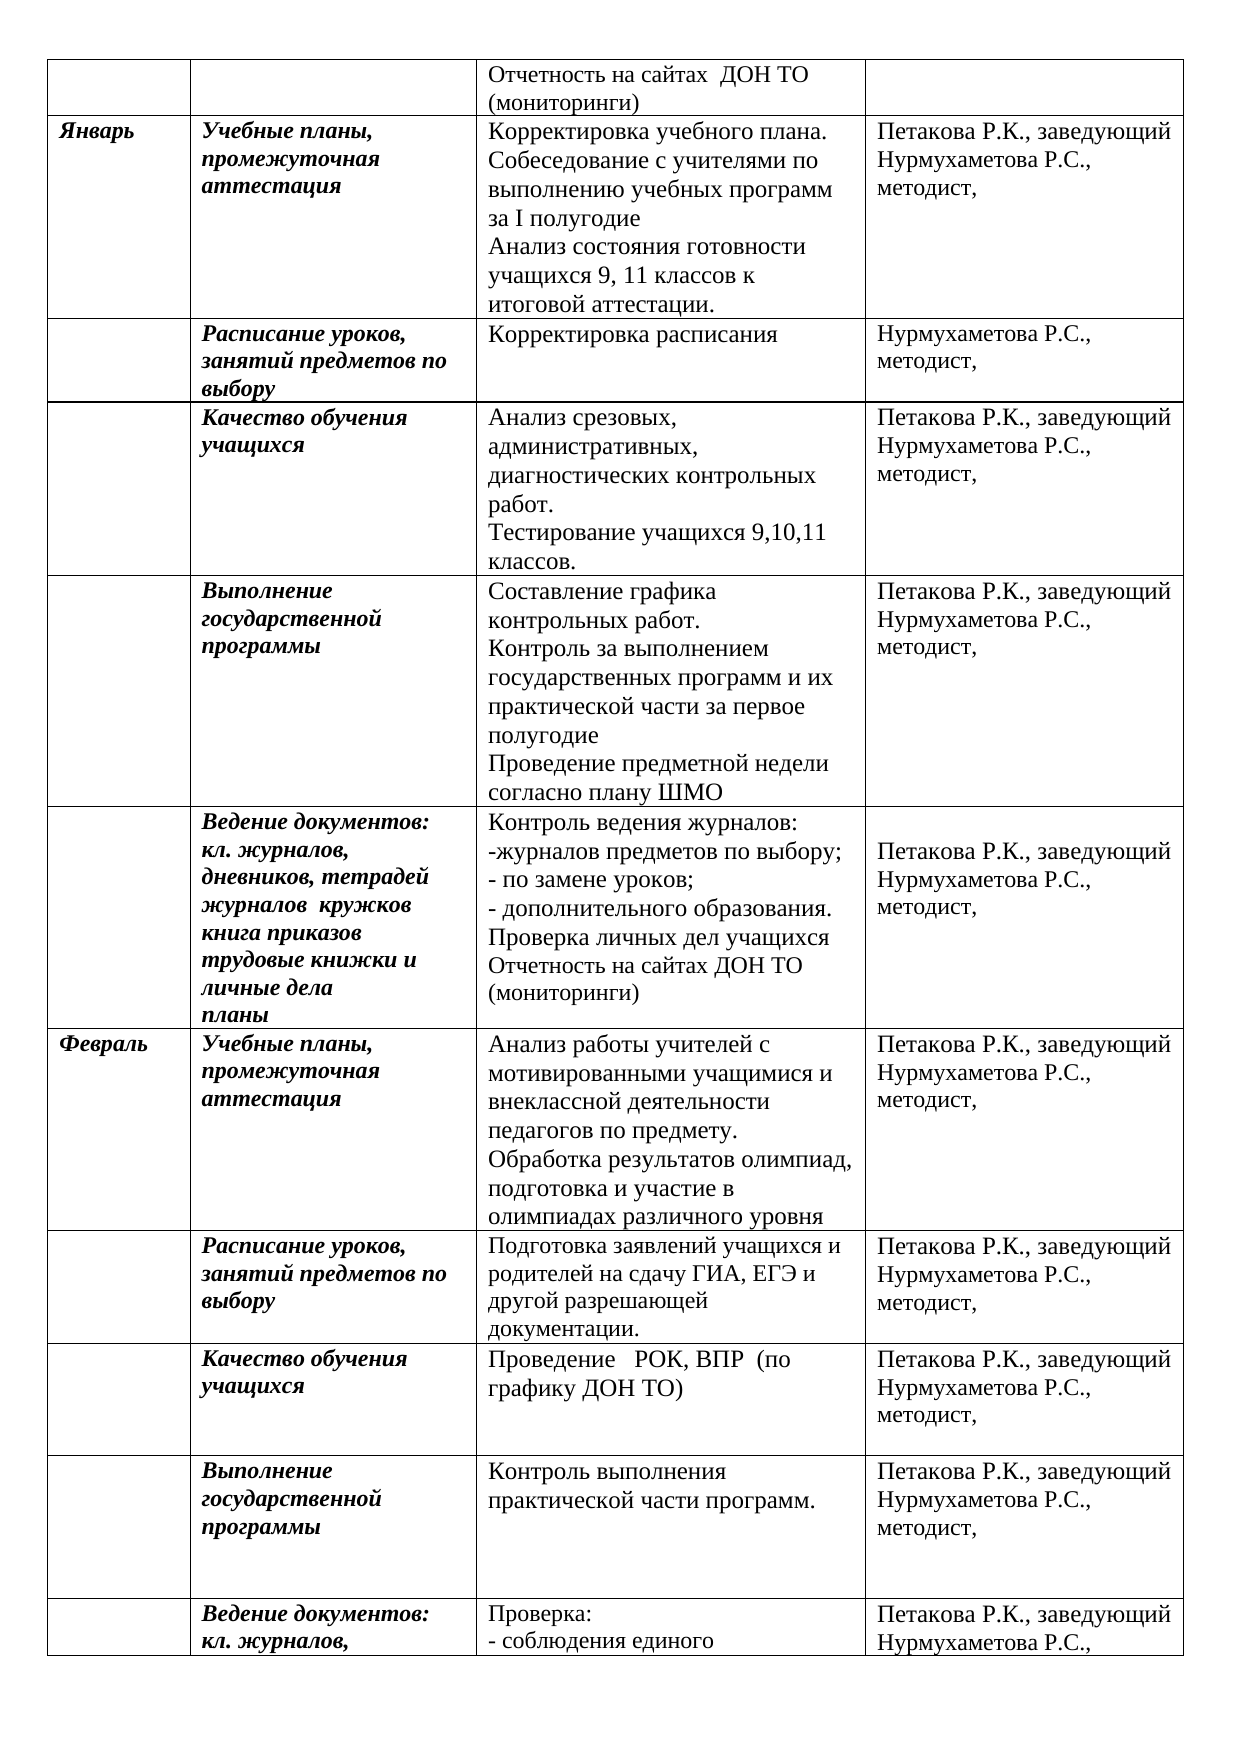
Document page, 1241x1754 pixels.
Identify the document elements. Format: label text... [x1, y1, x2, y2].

table_cell Качество обучения учащихся [191, 403, 476, 575]
table_cell Петакова Р.К., заведующий Нурмухаметова Р.С., методист, [866, 1231, 1183, 1343]
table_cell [477, 1599, 865, 1655]
table_cell Составление графика контрольных работ. Контроль за выполнением государственных программ и их практической части за первое полугодие Проведение предметной недели согласно плану ШМО [477, 576, 865, 806]
table_cell Ведение документов: кл. журналов, дневников, тетрадей журналов кружков книга приказов трудовые книжки и личные дела планы [191, 807, 476, 1028]
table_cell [477, 60, 865, 115]
table_cell [48, 1599, 190, 1655]
table_cell Петакова Р.К., заведующий Нурмухаметова Р.С., методист, [866, 1029, 1183, 1230]
table_cell Январь [48, 116, 190, 318]
table_cell Расписание уроков, занятий предметов по выбору [191, 1231, 476, 1343]
table_cell Анализ работы учителей с мотивированными учащимися и внеклассной деятельности педагогов по предмету. Обработка результатов олимпиад, подготовка и участие в олимпиадах различного уровня [477, 1029, 865, 1230]
table_cell Учебные планы, промежуточная аттестация [191, 1029, 476, 1230]
table_cell Корректировка учебного плана. Собеседование с учителями по выполнению учебных программ за I полугодие Анализ состояния готовности учащихся 9, 11 классов к итоговой аттестации. [477, 116, 865, 318]
table_cell [48, 1344, 190, 1455]
table_cell [48, 576, 190, 806]
table_cell Нурмухаметова Р.С., методист, [866, 319, 1183, 401]
table_cell Петакова Р.К., заведующий Нурмухаметова Р.С., методист, [866, 807, 1183, 1028]
table_cell Петакова Р.К., заведующий Нурмухаметова Р.С., методист, [866, 1344, 1183, 1455]
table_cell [191, 1599, 476, 1655]
table_cell [48, 807, 190, 1028]
table_cell [48, 60, 190, 115]
table_cell Петакова Р.К., заведующий Нурмухаметова Р.С., методист, [866, 576, 1183, 806]
table_cell Контроль выполнения практической части программ. [477, 1456, 865, 1598]
table_cell Качество обучения учащихся [191, 1344, 476, 1455]
table_cell Подготовка заявлений учащихся и родителей на сдачу ГИА, ЕГЭ и другой разрешающей документации. [477, 1231, 865, 1343]
table_cell Февраль [48, 1029, 190, 1230]
table_cell Проведение РОК, ВПР (по графику ДОН ТО) [477, 1344, 865, 1455]
table_cell Петакова Р.К., заведующий Нурмухаметова Р.С., методист, [866, 1456, 1183, 1598]
table_cell Расписание уроков, занятий предметов по выбору [191, 319, 476, 401]
table_cell Корректировка расписания [477, 319, 865, 401]
table_cell Анализ срезовых, административных, диагностических контрольных работ. Тестирование учащихся 9,10,11 классов. [477, 403, 865, 575]
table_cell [866, 60, 1183, 115]
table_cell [866, 116, 1183, 318]
table_cell Контроль ведения журналов: -журналов предметов по выбору; - по замене уроков; - дополнительного образования. Проверка личных дел учащихся Отчетность на сайтах ДОН ТО (мониторинги) [477, 807, 865, 1028]
table_cell Петакова Р.К., заведующий Нурмухаметова Р.С., методист, [866, 403, 1183, 575]
table_cell Выполнение государственной программы [191, 1456, 476, 1598]
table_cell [866, 1599, 1183, 1655]
table_cell Выполнение государственной программы [191, 576, 476, 806]
table_cell Учебные планы, промежуточная аттестация [191, 116, 476, 318]
table_cell [48, 1456, 190, 1598]
table_cell [48, 1231, 190, 1343]
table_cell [191, 60, 476, 115]
table_cell [48, 319, 190, 401]
table_cell [48, 403, 190, 575]
